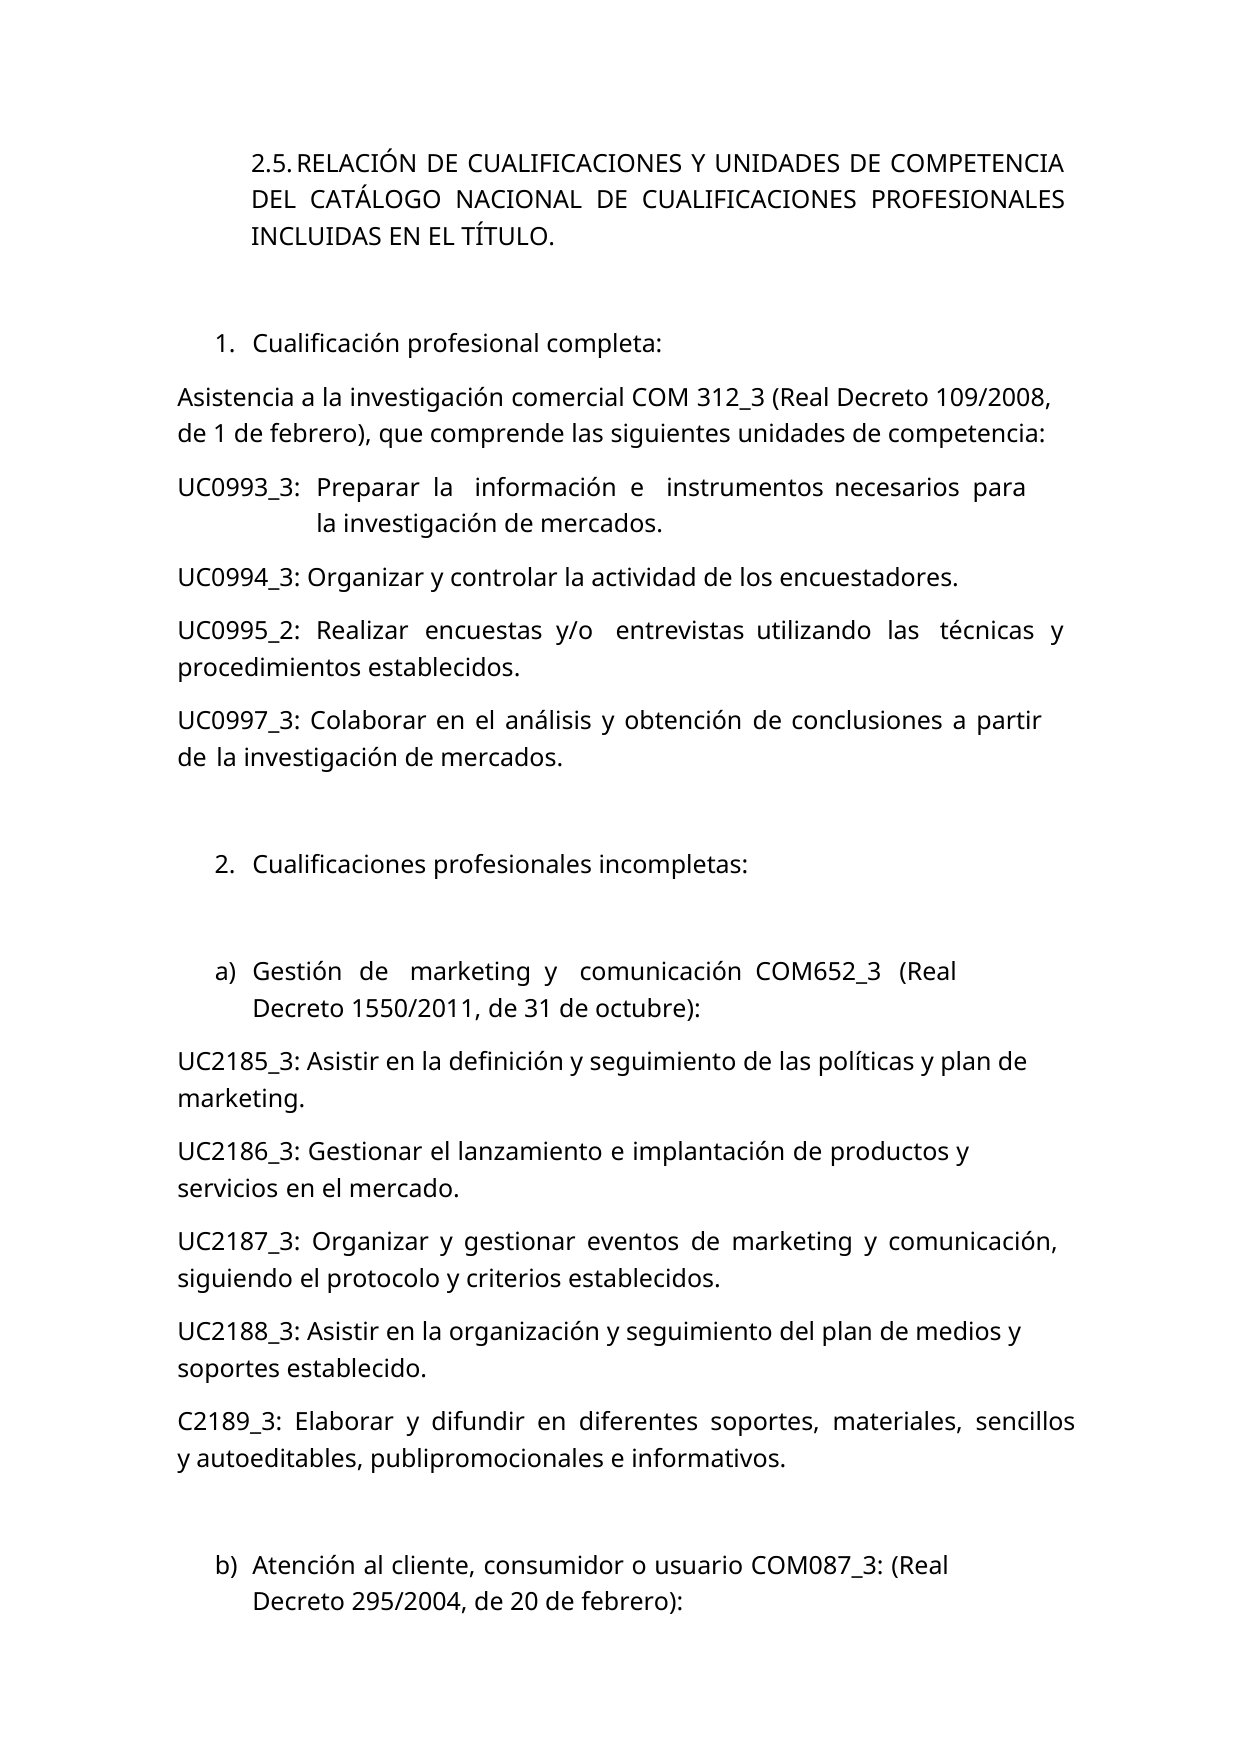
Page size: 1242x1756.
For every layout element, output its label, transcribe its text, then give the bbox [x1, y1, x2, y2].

text UC0993_3: Preparar la información e instrumentos necesarios para la investigación de mercados. [177, 469, 1064, 540]
text C2189_3: Elaborar y difundir en diferentes soportes, materiales, sencillos y autoeditables, publipromocionales e informativos. [177, 1403, 1077, 1474]
text UC0997_3: Colaborar en el análisis y obtención de conclusiones a partir de la investigación de mercados. [177, 703, 1077, 774]
list RELACIÓN DE CUALIFICACIONES Y UNIDADES DE COMPETENCIA DEL CATÁLOGO NACIONAL DE CUALIFICACIONES PROFESIONALES INCLUIDAS EN EL TÍTULO. [251, 145, 1065, 253]
text UC2185_3: Asistir en la definición y seguimiento de las políticas y plan de marketing. [177, 1044, 1077, 1114]
text UC2187_3: Organizar y gestionar eventos de marketing y comunicación, siguiendo el protocolo y criterios establecidos. [177, 1224, 1077, 1295]
list Cualificaciones profesionales incompletas: [214, 847, 1077, 881]
text UC2186_3: Gestionar el lanzamiento e implantación de productos y servicios en el mercado. [177, 1134, 1064, 1204]
list Gestión de marketing y comunicación COM652_3 (Real Decreto 1550/2011, de 31 de octubre): [214, 954, 1064, 1024]
list Cualificación profesional completa: [214, 326, 1077, 360]
text UC0994_3: Organizar y controlar la actividad de los encuestadores. [177, 560, 1077, 594]
list Atención al cliente, consumidor o usuario COM087_3: (Real Decreto 295/2004, de 20 de febrero): [214, 1547, 1008, 1618]
text UC2188_3: Asistir en la organización y seguimiento del plan de medios y soportes establecido. [177, 1314, 1077, 1385]
text UC0995_2: Realizar encuestas y/o entrevistas utilizando las técnicas y procedimientos establecidos. [177, 613, 1064, 684]
text Asistencia a la investigación comercial COM 312_3 (Real Decreto 109/2008, de 1 de febrero), que comprende las siguientes unidades de competencia: [177, 379, 1077, 450]
